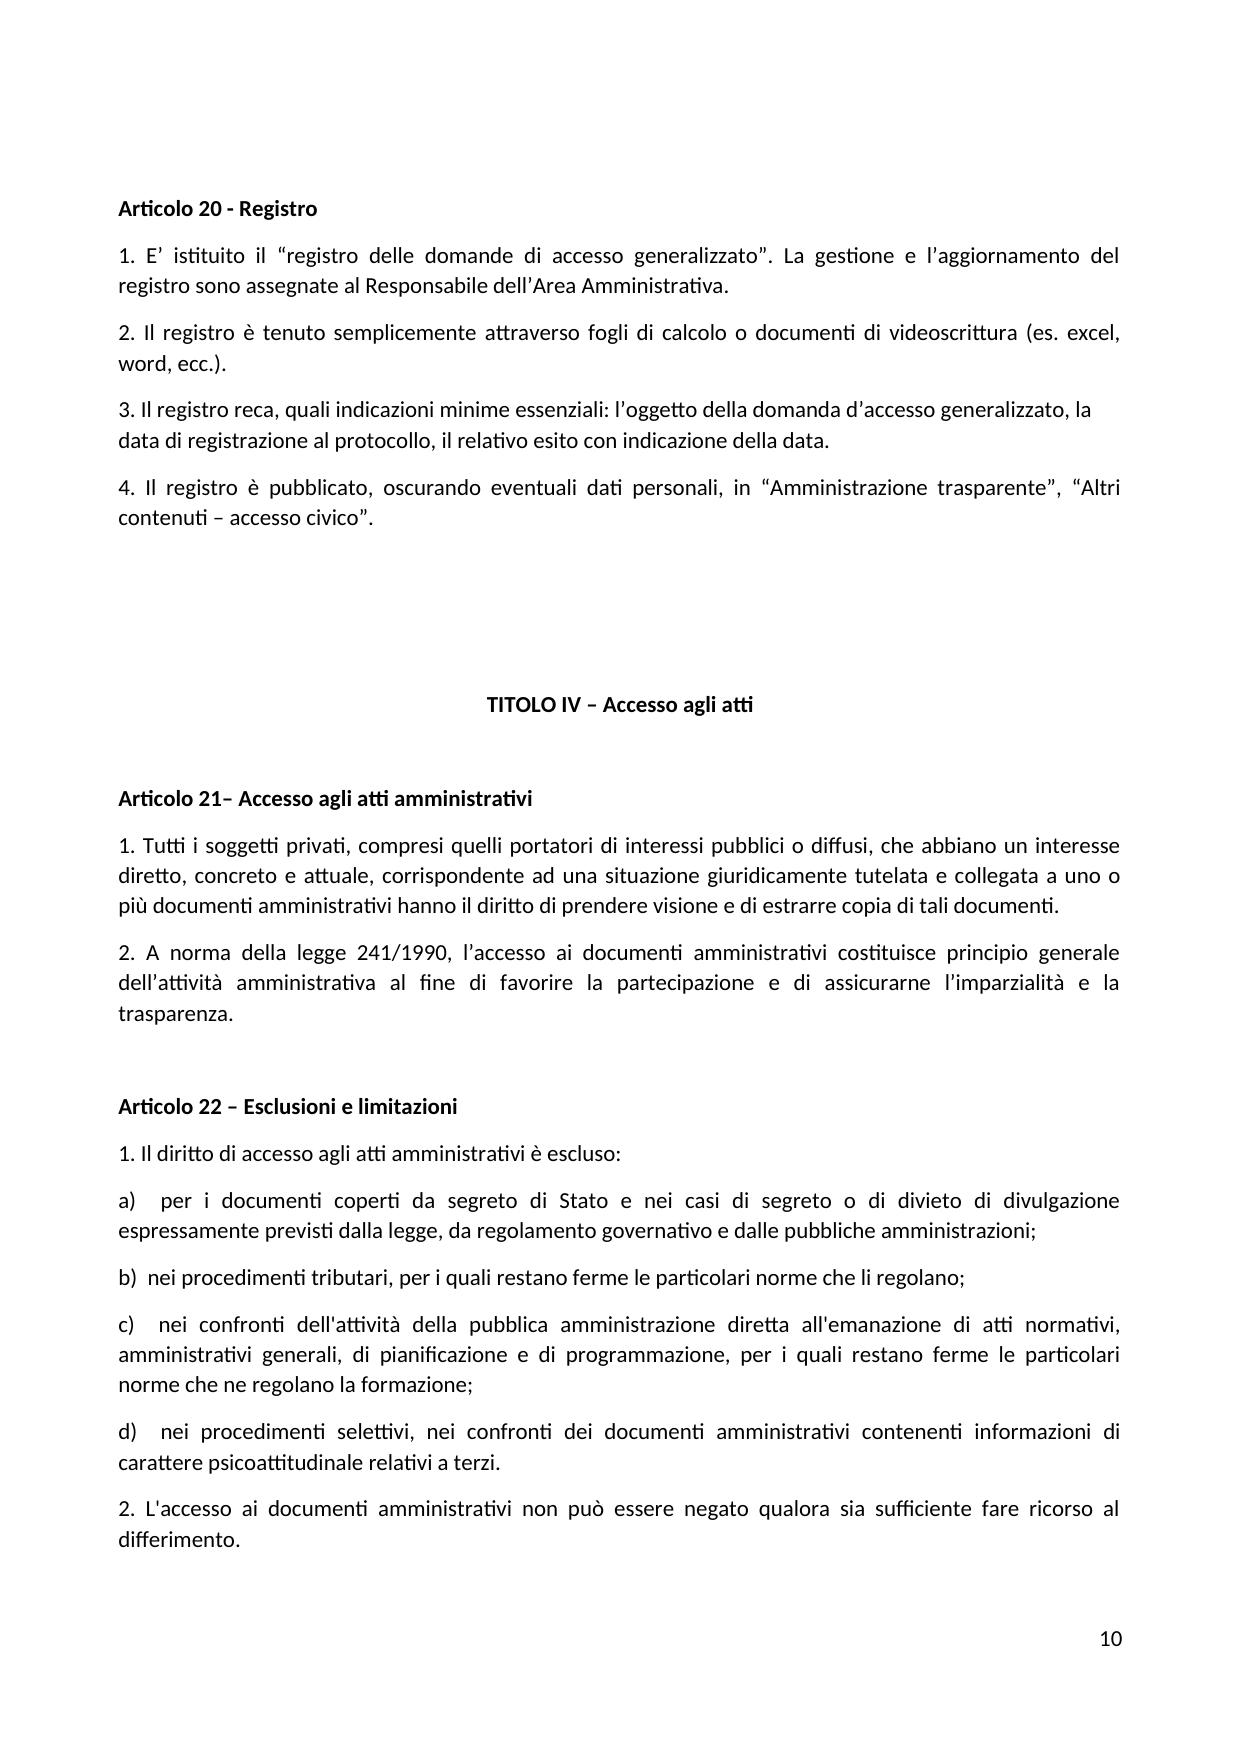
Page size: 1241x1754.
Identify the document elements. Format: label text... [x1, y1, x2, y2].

text c) nei confronti dell'attività della pubblica amministrazione diretta all'emanazione di atti normativi, amministrativi generali, di pianificazione e di programmazione, per i quali restano ferme le particolari norme che ne regolano la formazione; [118, 1310, 1122, 1398]
text 1. Tutti i soggetti privati, compresi quelli portatori di interessi pubblici o diffusi, che abbiano un interesse diretto, concreto e attuale, corrispondente ad una situazione giuridicamente tutelata e collegata a uno o più documenti amministrativi hanno il diritto di prendere visione e di estrarre copia di tali documenti. [118, 831, 1122, 919]
text TITOLO IV – Accesso agli atti [118, 690, 1122, 718]
text 1. E’ istituito il “registro delle domande di accesso generalizzato”. La gestione e l’aggiornamento del registro sono assegnate al Responsabile dell’Area Amministrativa. [118, 241, 1122, 299]
text 3. Il registro reca, quali indicazioni minime essenziali: l’oggetto della domanda d’accesso generalizzato, la data di registrazione al protocollo, il relativo esito con indicazione della data. [118, 396, 1122, 454]
text Articolo 20 - Registro [118, 194, 1122, 222]
text Articolo 22 – Esclusioni e limitazioni [118, 1092, 1122, 1120]
text 2. A norma della legge 241/1990, l’accesso ai documenti amministrativi costituisce principio generale dell’attività amministrativa al fine di favorire la partecipazione e di assicurarne l’imparzialità e la trasparenza. [118, 938, 1122, 1027]
text 1. Il diritto di accesso agli atti amministrativi è escluso: [118, 1139, 1122, 1167]
text 2. Il registro è tenuto semplicemente attraverso fogli di calcolo o documenti di videoscrittura (es. excel, word, ecc.). [118, 318, 1122, 377]
text b) nei procedimenti tributari, per i quali restano ferme le particolari norme che li regolano; [118, 1263, 1122, 1291]
text 4. Il registro è pubblicato, oscurando eventuali dati personali, in “Amministrazione trasparente”, “Altri contenuti – accesso civico”. [118, 473, 1122, 531]
text 2. L'accesso ai documenti amministrativi non può essere negato qualora sia sufficiente fare ricorso al differimento. [118, 1494, 1122, 1553]
text Articolo 21– Accesso agli atti amministrativi [118, 784, 1122, 812]
text a) per i documenti coperti da segreto di Stato e nei casi di segreto o di divieto di divulgazione espressamente previsti dalla legge, da regolamento governativo e dalle pubbliche amministrazioni; [118, 1186, 1122, 1244]
text d) nei procedimenti selettivi, nei confronti dei documenti amministrativi contenenti informazioni di carattere psicoattitudinale relativi a terzi. [118, 1417, 1122, 1476]
